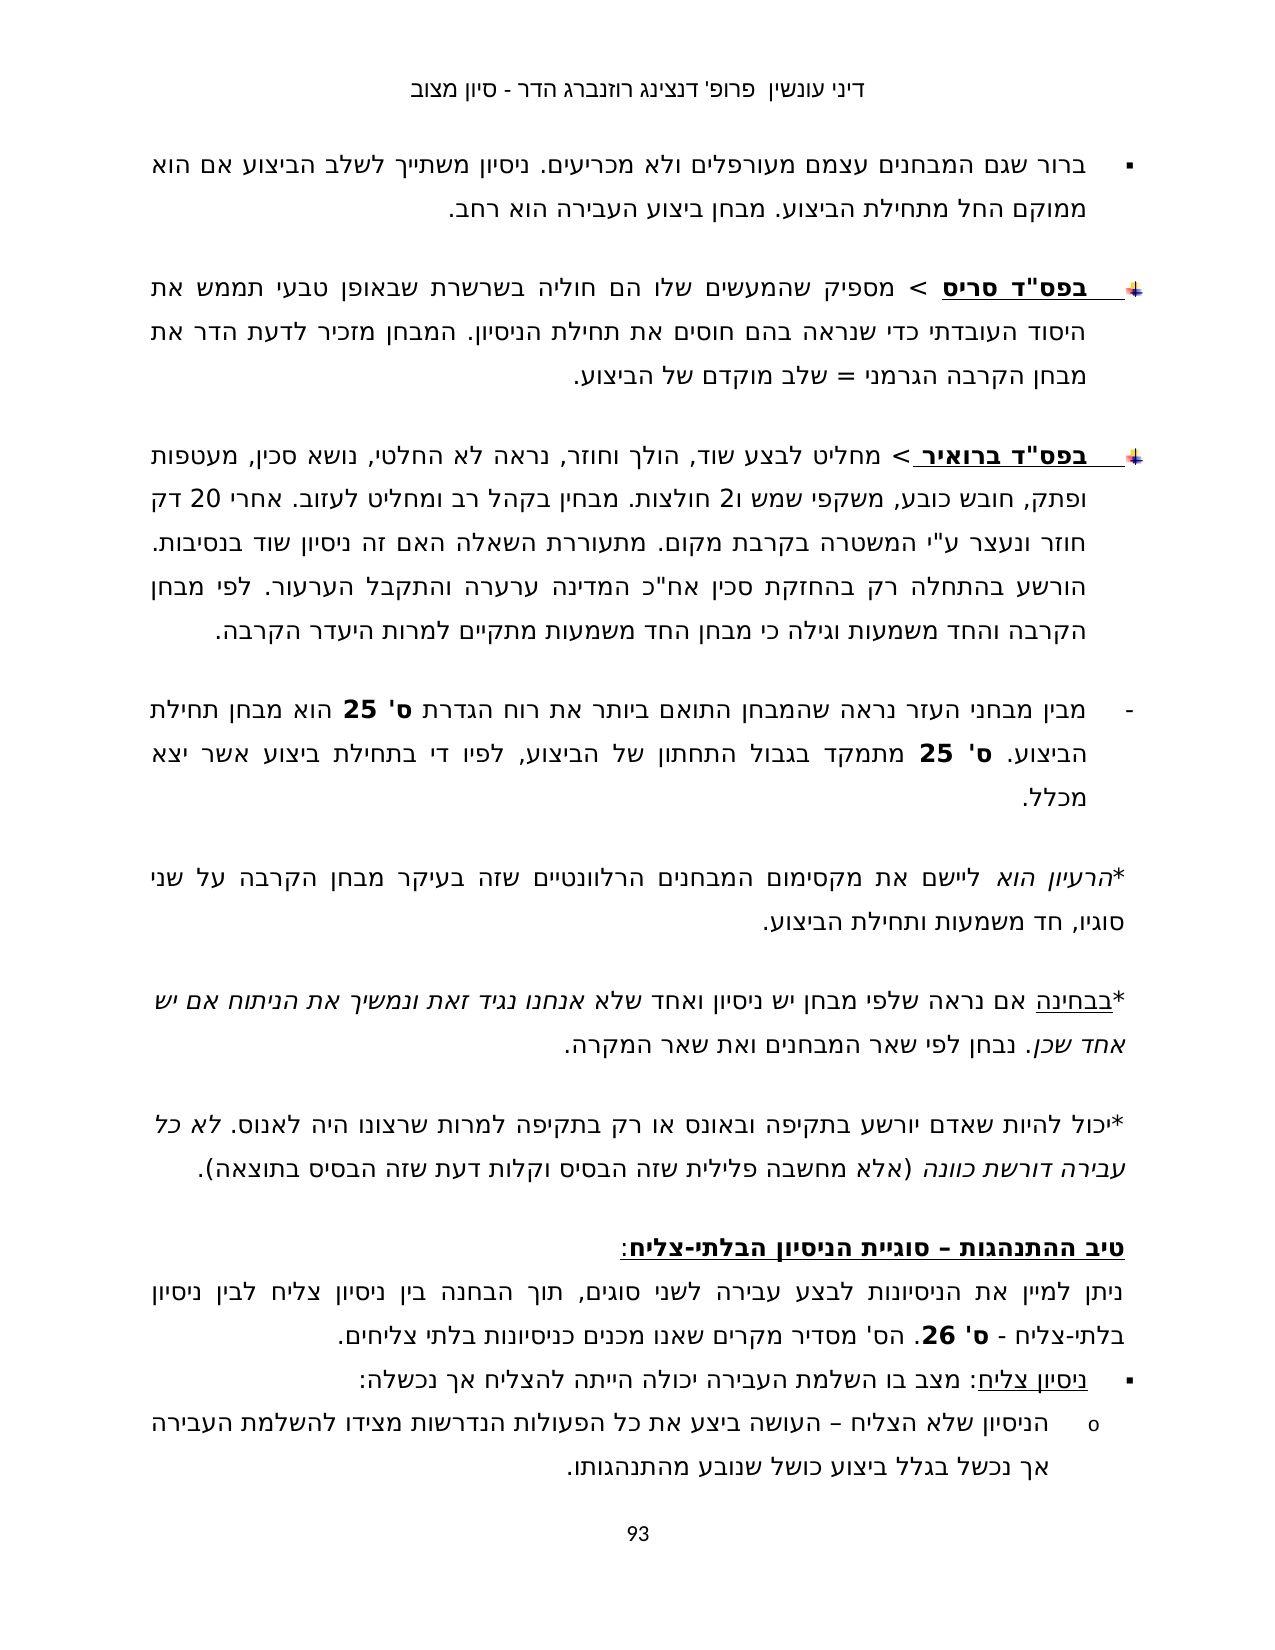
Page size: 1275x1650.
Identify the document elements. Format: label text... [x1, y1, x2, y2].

list ברור שגם המבחנים עצמם מעורפלים ולא מכריעים. ניסיון משתייך לשלב הביצוע אם הוא ממוקם החל מתחילת הביצוע. מבחן ביצוע העבירה הוא רחב. [150, 150, 1125, 223]
list הניסיון שלא הצליח – העושה ביצע את כל הפעולות הנדרשות מצידו להשלמת העבירה אך נכשל בגלל ביצוע כושל שנובע מהתנהגותו. [150, 1408, 1087, 1482]
list בפס"ד סריס > מספיק שהמעשים שלו הם חוליה בשרשרת שבאופן טבעי תממש את היסוד העובדתי כדי שנראה בהם חוסים את תחילת הניסיון. המבחן מזכיר לדעת הדר את מבחן הקרבה הגרמני = שלב מוקדם של הביצוע. [150, 273, 1125, 390]
text *יכול להיות שאדם יורשע בתקיפה ובאונס או רק בתקיפה למרות שרצונו היה לאנוס. לא כל עבירה דורשת כוונה (אלא מחשבה פלילית שזה הבסיס וקלות דעת שזה הבסיס בתוצאה). [150, 1110, 1125, 1183]
picture [1126, 447, 1143, 465]
list ניסיון צליח: מצב בו השלמת העבירה יכולה הייתה להצליח אך נכשלה: [150, 1365, 1125, 1394]
text *בבחינה אם נראה שלפי מבחן יש ניסיון ואחד שלא אנחנו נגיד זאת ונמשיך את הניתוח אם יש אחד שכן. נבחן לפי שאר המבחנים ואת שאר המקרה. [150, 986, 1125, 1059]
picture [1126, 280, 1143, 297]
text ניתן למיין את הניסיונות לבצע עבירה לשני סוגים, תוך הבחנה בין ניסיון צליח לבין ניסיון בלתי-צליח - ס' 26. הס' מסדיר מקרים שאנו מכנים כניסיונות בלתי צליחים. [150, 1277, 1125, 1350]
text טיב ההתנהגות – סוגיית הניסיון הבלתי-צליח: [150, 1233, 1125, 1263]
list מבין מבחני העזר נראה שהמבחן התואם ביותר את רוח הגדרת ס' 25 הוא מבחן תחילת הביצוע. ס' 25 מתמקד בגבול התחתון של הביצוע, לפיו די בתחילת ביצוע אשר יצא מכלל. [150, 696, 1125, 812]
list בפס"ד ברואיר > מחליט לבצע שוד, הולך וחוזר, נראה לא החלטי, נושא סכין, מעטפות ופתק, חובש כובע, משקפי שמש ו2 חולצות. מבחין בקהל רב ומחליט לעזוב. אחרי 20 דק חוזר ונעצר ע"י המשטרה בקרבת מקום. מתעוררת השאלה האם זה ניסיון שוד בנסיבות. הורשע בהתחלה רק בהחזקת סכין אח"כ המדינה ערערה והתקבל הערעור. לפי מבחן הקרבה והחד משמעות וגילה כי מבחן החד משמעות מתקיים למרות היעדר הקרבה. [150, 441, 1125, 645]
text *הרעיון הוא ליישם את מקסימום המבחנים הרלוונטיים שזה בעיקר מבחן הקרבה על שני סוגיו, חד משמעות ותחילת הביצוע. [150, 863, 1125, 936]
